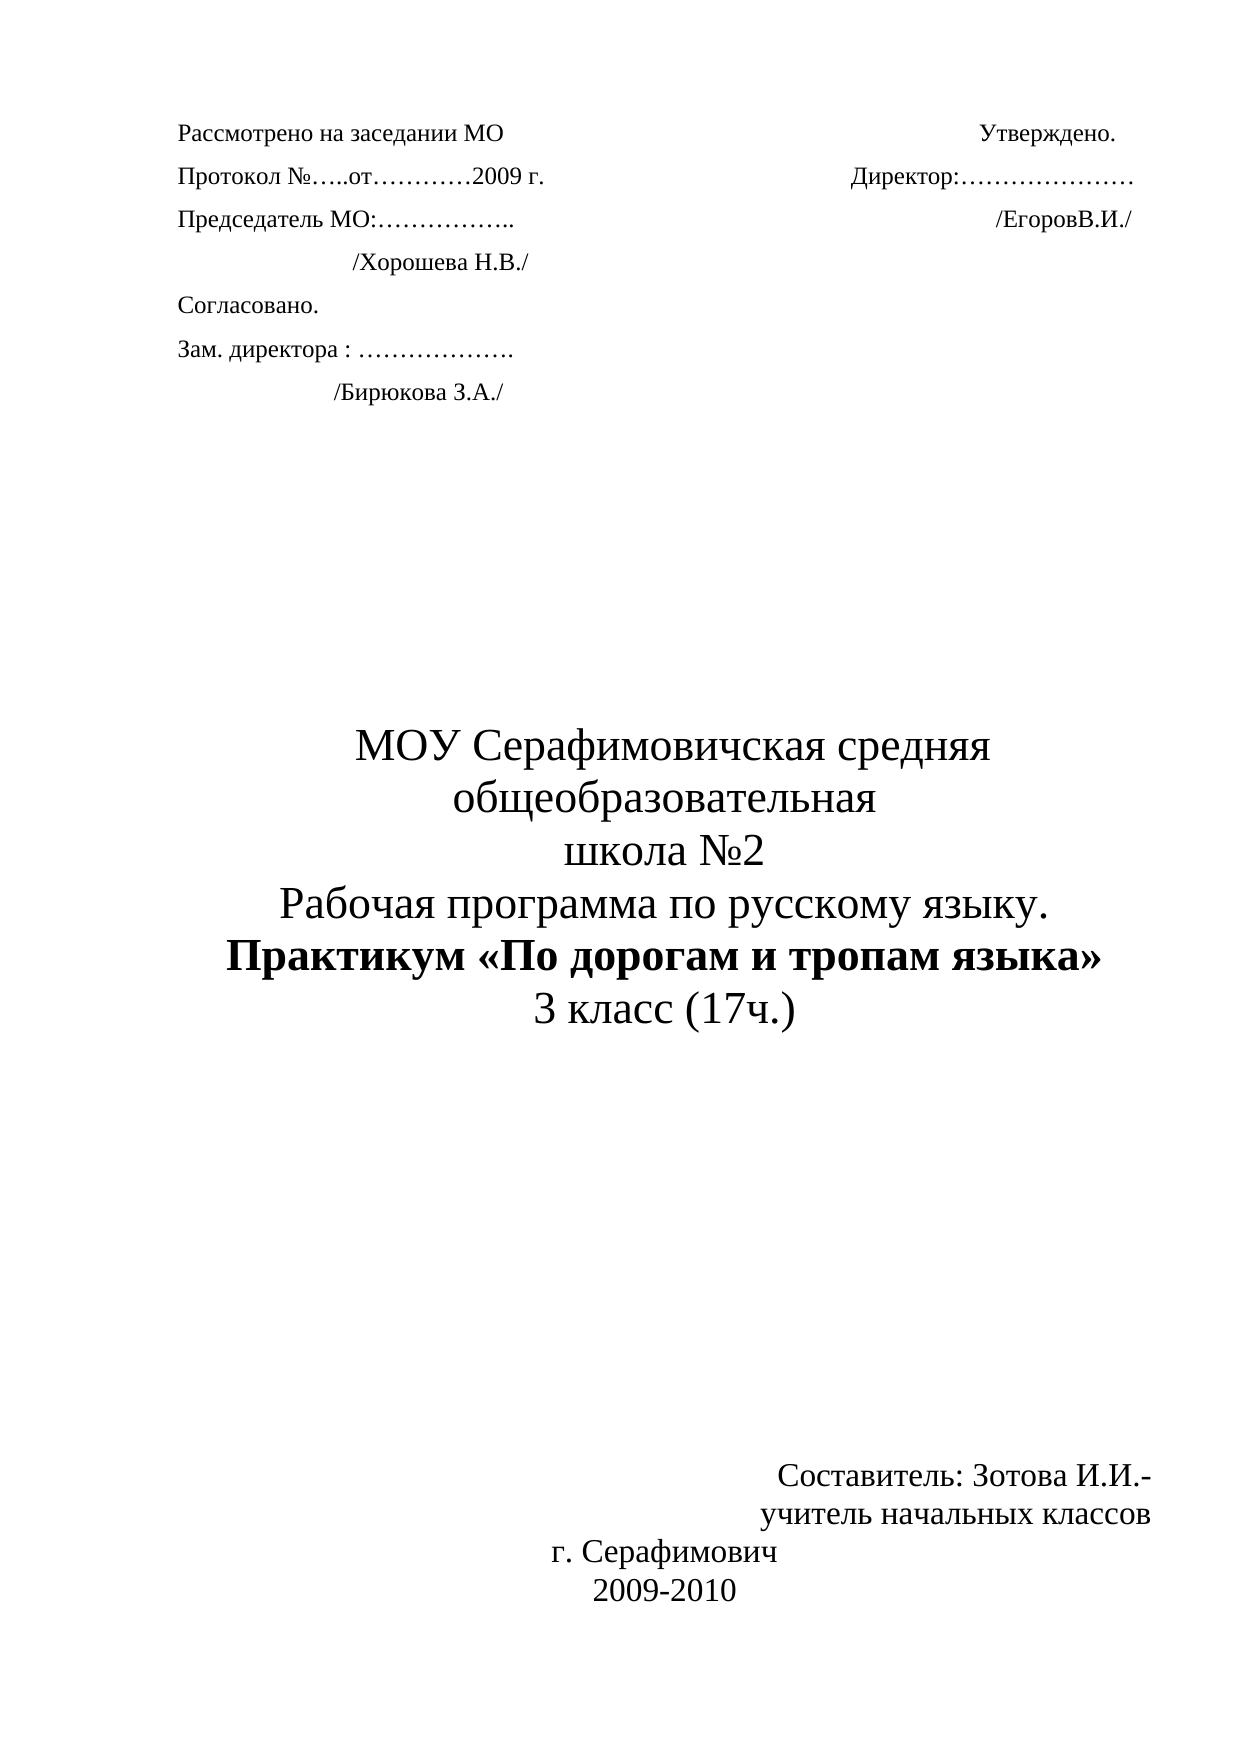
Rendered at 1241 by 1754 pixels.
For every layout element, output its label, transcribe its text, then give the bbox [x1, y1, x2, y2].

text /Хорошева Н.В./ [177, 247, 1152, 276]
text Протокол №…..от…………2009 г. Директор:………………… [177, 161, 1152, 190]
text Председатель МО:…………….. /ЕгоровВ.И./ [177, 204, 1152, 233]
text школа №2 [177, 822, 1152, 875]
text Практикум «По дорогам и тропам языка» [177, 928, 1152, 981]
text Рассмотрено на заседании МО Утверждено. [177, 118, 1152, 147]
text г. Серафимович [177, 1532, 1152, 1570]
text 3 класс (17ч.) [177, 981, 1152, 1033]
text Составитель: Зотова И.И.- учитель начальных классов [177, 1455, 1152, 1532]
text МОУ Серафимовичская средняя общеобразовательная [177, 717, 1152, 822]
text 2009-2010 [177, 1570, 1152, 1608]
text Cогласовано. [177, 291, 1152, 319]
text Рабочая программа по русскому языку. [177, 875, 1152, 928]
text Зам. директора : ………………. [177, 334, 1152, 362]
text /Бирюкова З.А./ [177, 377, 1152, 406]
